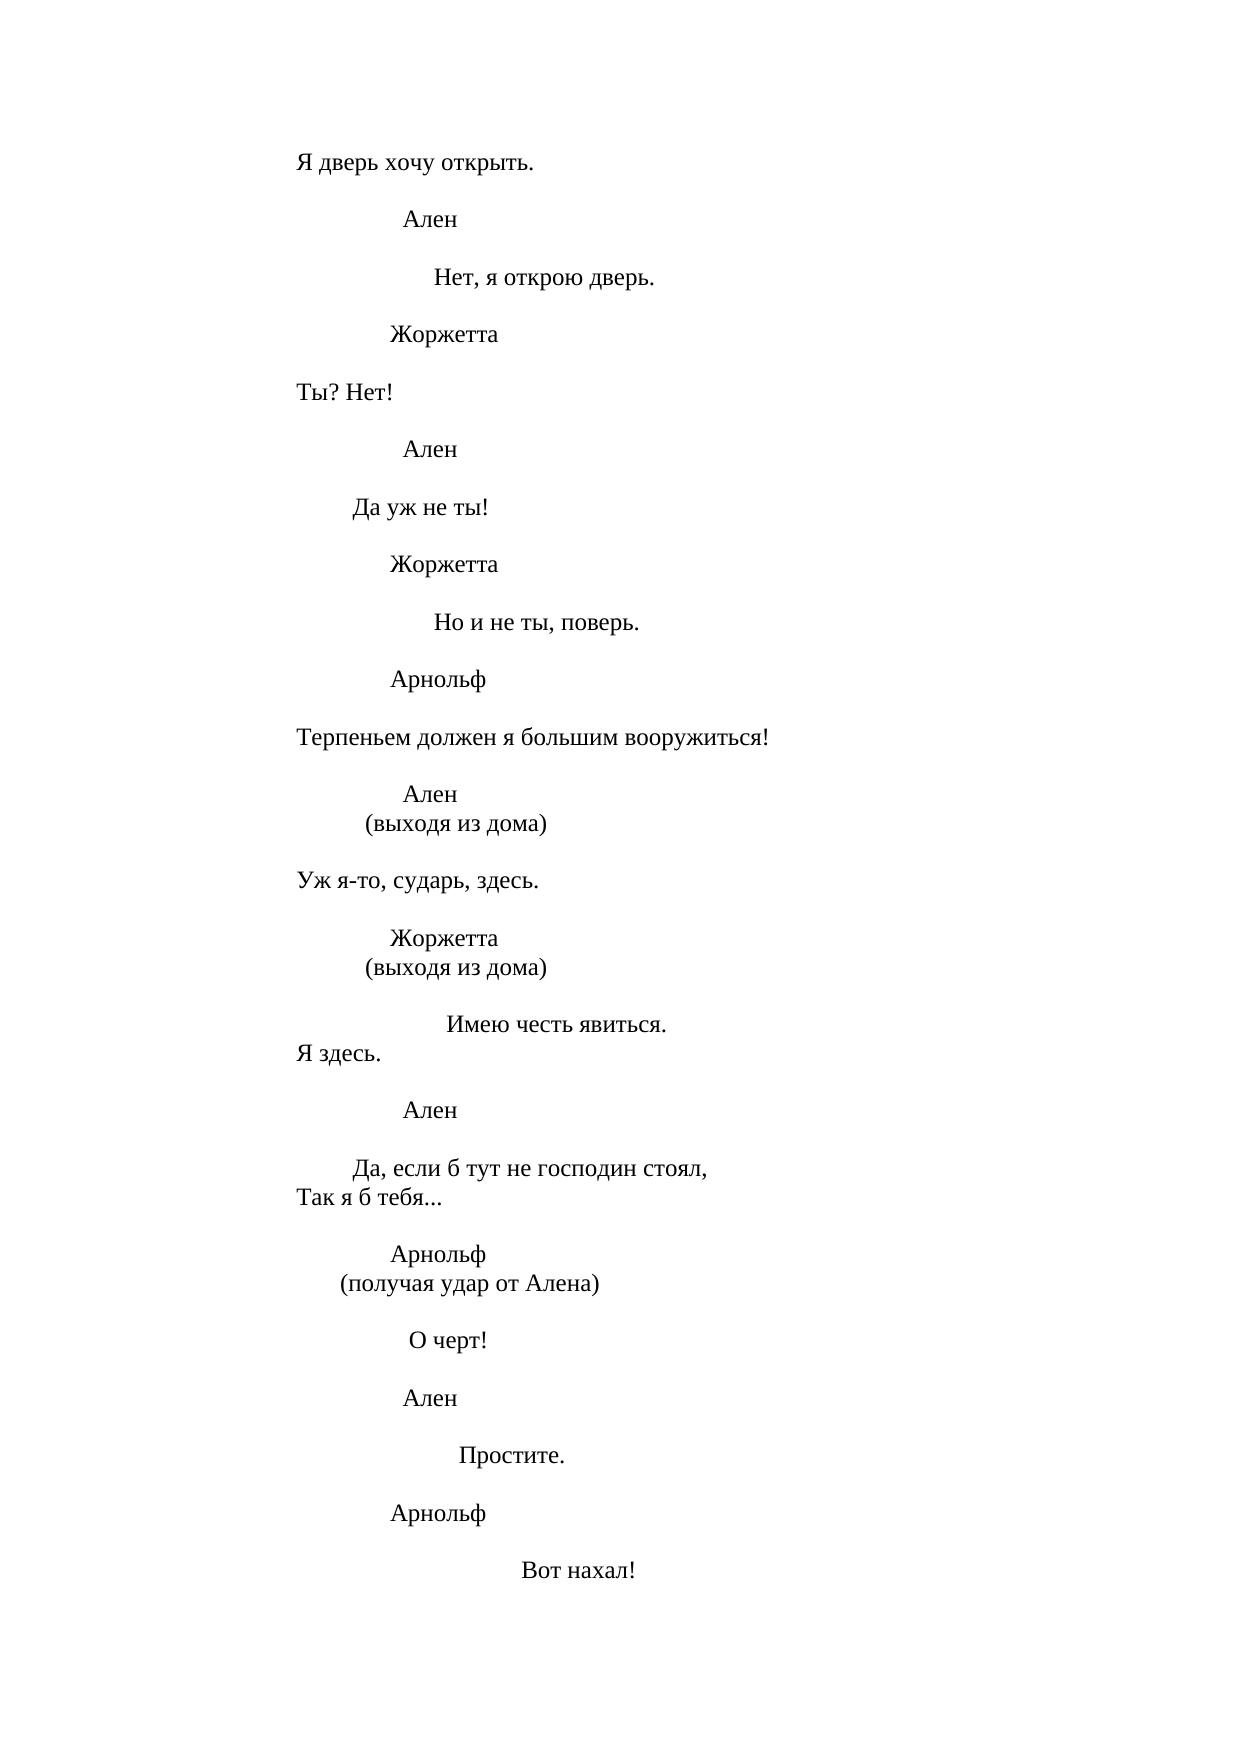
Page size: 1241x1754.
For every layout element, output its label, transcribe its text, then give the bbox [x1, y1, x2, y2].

text (выходя из дома) [177, 808, 1152, 837]
text Вот нахал! [177, 1556, 1152, 1584]
text Ален [177, 1383, 1152, 1412]
text (выходя из дома) [177, 952, 1152, 981]
text Ален [177, 779, 1152, 808]
text Ален [177, 1096, 1152, 1124]
text Жоржетта [177, 319, 1152, 348]
text О черт! [177, 1326, 1152, 1354]
text Я дверь хочу открыть. [177, 147, 1152, 176]
text Простите. [177, 1441, 1152, 1469]
text Но и не ты, поверь. [177, 607, 1152, 636]
text Ален [177, 204, 1152, 233]
text Ты? Нет! [177, 377, 1152, 406]
text Я здесь. [177, 1038, 1152, 1067]
text Жоржетта [177, 923, 1152, 952]
text (получая удар от Алена) [177, 1268, 1152, 1297]
text Арнольф [177, 1498, 1152, 1527]
text Так я б тебя... [177, 1182, 1152, 1211]
text Арнольф [177, 1239, 1152, 1268]
text Арнольф [177, 664, 1152, 693]
text Ален [177, 434, 1152, 463]
text Терпеньем должен я большим вооружиться! [177, 722, 1152, 751]
text Нет, я открою дверь. [177, 262, 1152, 291]
text Жоржетта [177, 549, 1152, 578]
text Уж я-то, сударь, здесь. [177, 866, 1152, 894]
text Да, если б тут не господин стоял, [177, 1153, 1152, 1182]
text Имею честь явиться. [177, 1009, 1152, 1038]
text Да уж не ты! [177, 492, 1152, 521]
